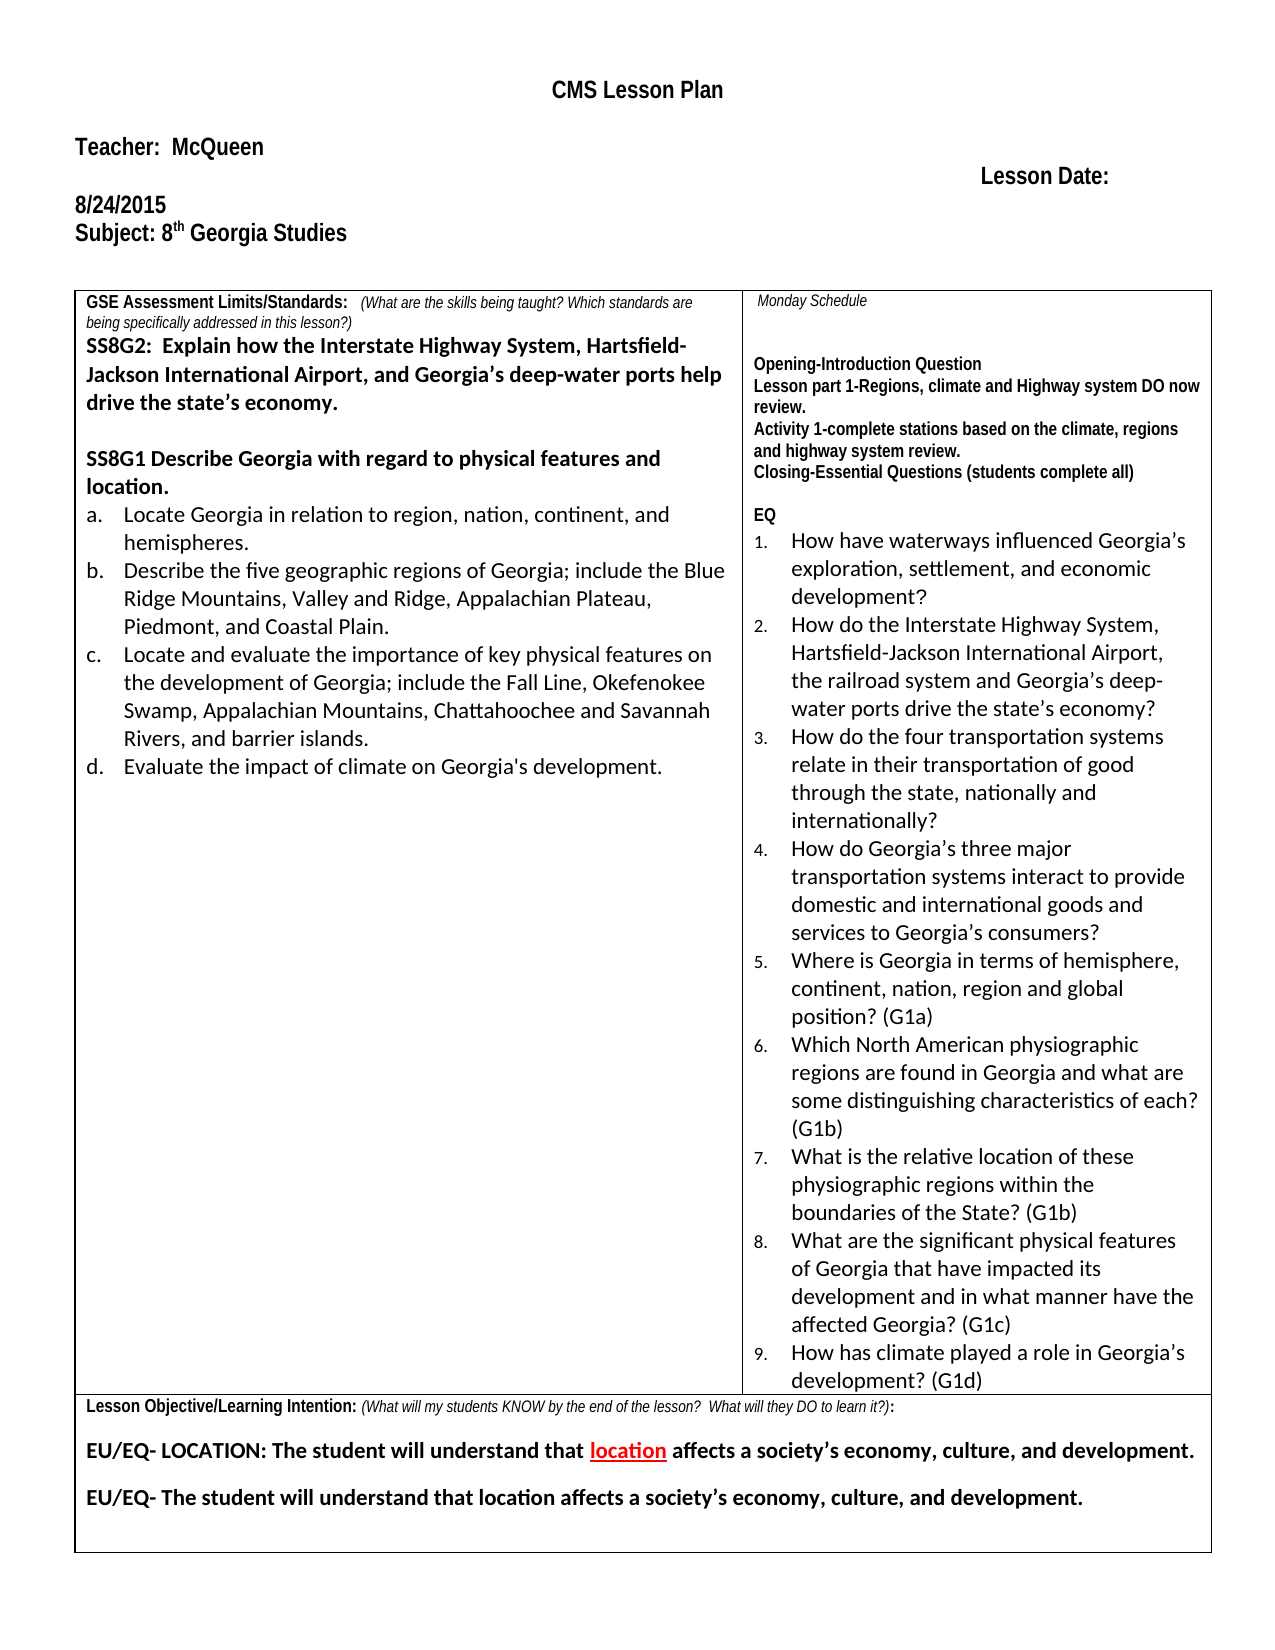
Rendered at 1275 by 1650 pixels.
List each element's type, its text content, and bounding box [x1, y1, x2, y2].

table_cell Lesson Objective/Learning Intention: (What will my students KNOW by the end of the lesson? What will they DO to learn it?): EU/EQ- LOCATION: The student will understand that location affects a society’s economy, culture, and development. EU/EQ- The student will understand that location affects a society’s economy, culture, and development. [76, 1395, 1211, 1552]
title Teacher: McQueen Lesson Date: 8/24/2015 [75, 132, 1200, 218]
table_header GSE Assessment Limits/Standards: (What are the skills being taught? Which standards are being specifically addressed in this lesson?) SS8G2: Explain how the Interstate Highway System, Hartsfield-Jackson International Airport, and Georgia’s deep-water ports help drive the state’s economy. SS8G1 Describe Georgia with regard to physical features and location. Locate Georgia in relation to region, nation, continent, and hemispheres. Describe the five geographic regions of Georgia; include the Blue Ridge Mountains, Valley and Ridge, Appalachian Plateau, Piedmont, and Coastal Plain. Locate and evaluate the importance of key physical features on the development of Georgia; include the Fall Line, Okefenokee Swamp, Appalachian Mountains, Chattahoochee and Savannah Rivers, and barrier islands. Evaluate the impact of climate on Georgia's development. [76, 291, 742, 1394]
title CMS Lesson Plan [75, 75, 1200, 104]
title Subject: 8th Georgia Studies [75, 218, 1200, 276]
table_header Monday Schedule Opening-Introduction Question Lesson part 1-Regions, climate and Highway system DO now review. Activity 1-complete stations based on the climate, regions and highway system review. Closing-Essential Questions (students complete all) EQ How have waterways influenced Georgia’s exploration, settlement, and economic development? How do the Interstate Highway System, Hartsfield-Jackson International Airport, the railroad system and Georgia’s deep-water ports drive the state’s economy? How do the four transportation systems relate in their transportation of good through the state, nationally and internationally? How do Georgia’s three major transportation systems interact to provide domestic and international goods and services to Georgia’s consumers? Where is Georgia in terms of hemisphere, continent, nation, region and global position? (G1a) Which North American physiographic regions are found in Georgia and what are some distinguishing characteristics of each? (G1b) What is the relative location of these physiographic regions within the boundaries of the State? (G1b) What are the significant physical features of Georgia that have impacted its development and in what manner have the affected Georgia? (G1c) How has climate played a role in Georgia’s development? (G1d) [743, 291, 1211, 1394]
